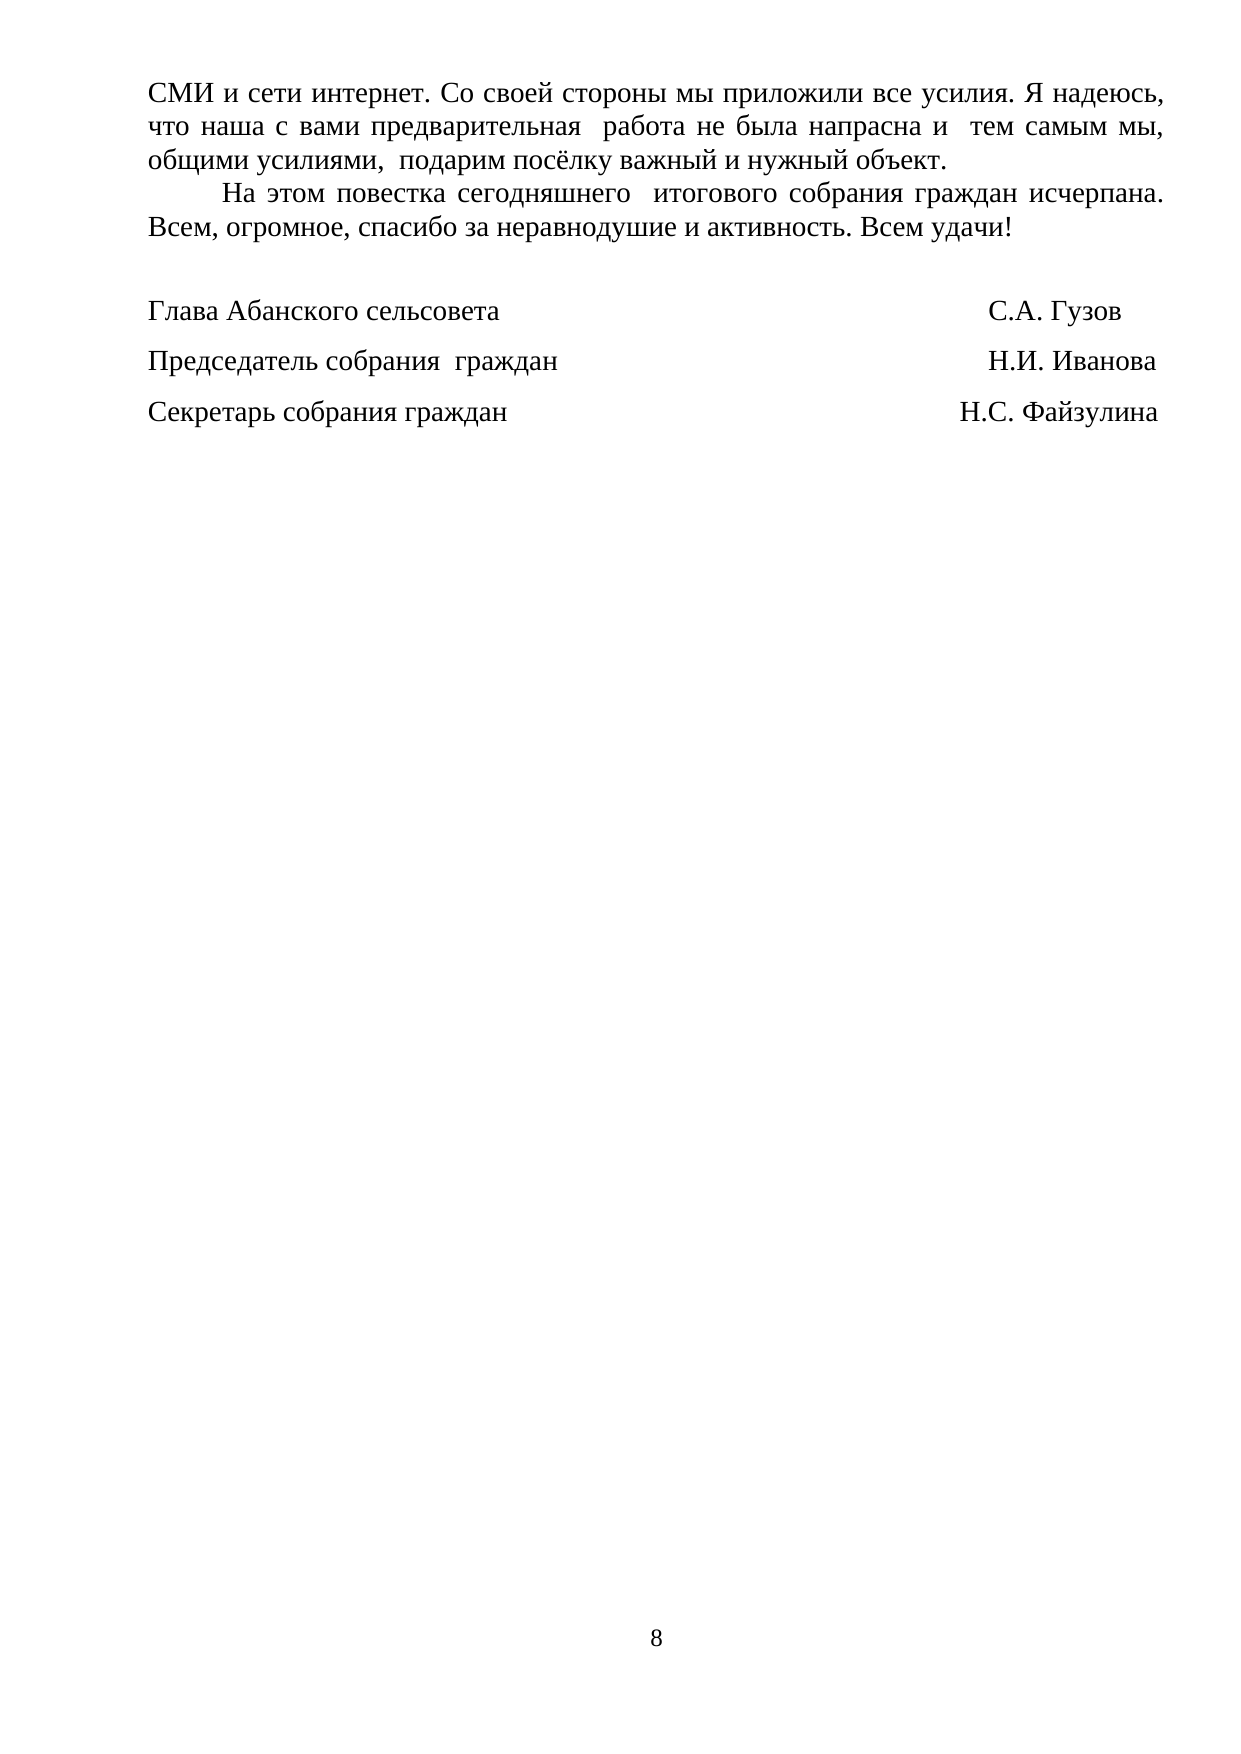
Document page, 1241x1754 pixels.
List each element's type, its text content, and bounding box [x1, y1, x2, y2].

text Глава Абанского сельсовета С.А. Гузов [148, 293, 1165, 327]
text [148, 75, 1165, 176]
text На этом повестка сегодняшнего итогового собрания граждан исчерпана. Всем, огромное, спасибо за неравнодушие и активность. Всем удачи! [148, 176, 1165, 243]
text Председатель собрания граждан Н.И. Иванова [148, 343, 1165, 377]
text Секретарь собрания граждан Н.С. Файзулина [148, 394, 1165, 427]
